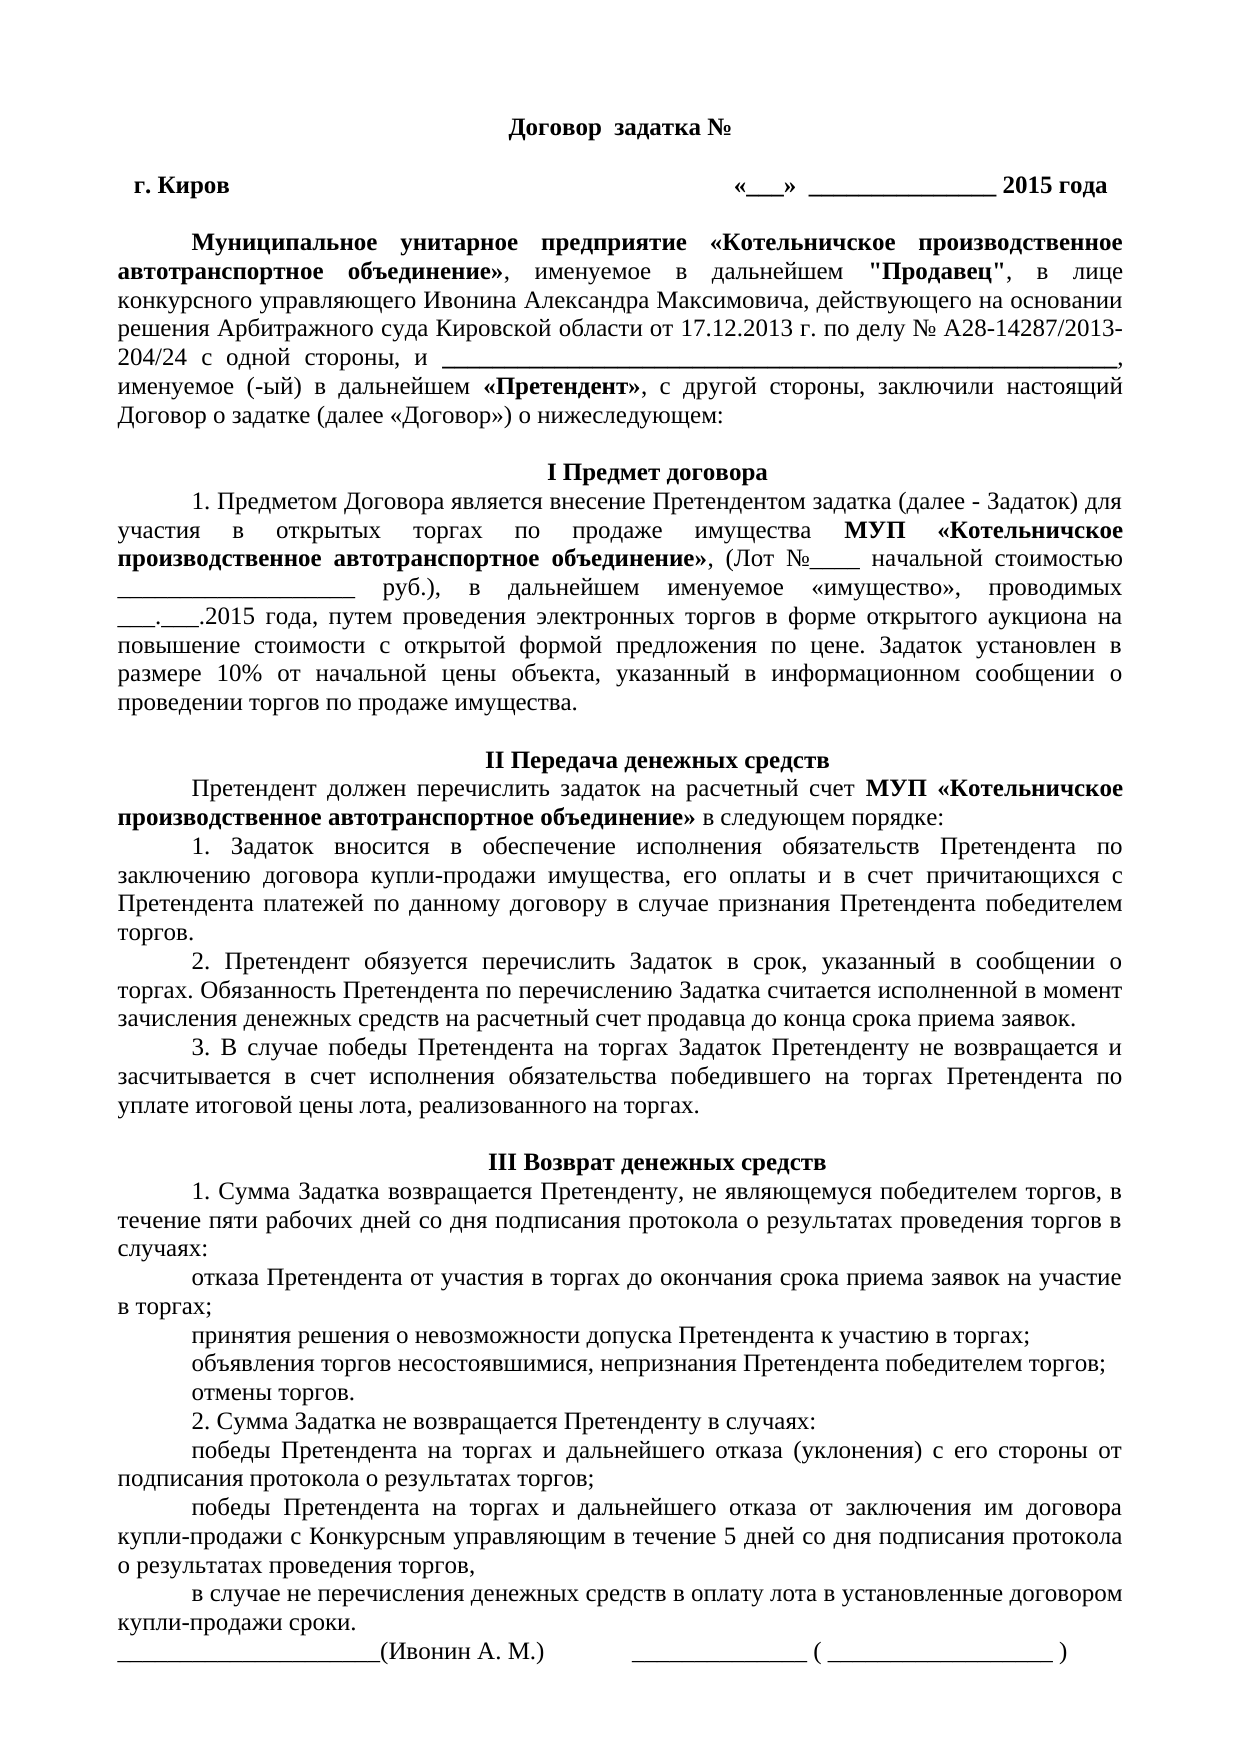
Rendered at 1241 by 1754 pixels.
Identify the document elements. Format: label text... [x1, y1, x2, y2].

text г. Киров «___» _______________ 2015 года [117, 170, 1123, 198]
text 1. Предметом Договора является внесение Претендентом задатка (далее - Задаток) для участия в открытых торгах по продаже имущества МУП «Котельничское производственное автотранспортное объединение», (Лот №____ начальной стоимостью ___________________ руб.), в дальнейшем именуемое «имущество», проводимых ___.___.2015 года, путем проведения электронных торгов в форме открытого аукциона на повышение стоимости с открытой формой предложения по цене. Задаток установлен в размере 10% от начальной цены объекта, указанный в информационном сообщении о проведении торгов по продаже имущества. [117, 486, 1123, 716]
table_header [621, 1636, 1135, 1665]
text Договор задатка № [117, 112, 1123, 141]
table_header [106, 1636, 621, 1665]
subtitle I Предмет договора [117, 457, 1123, 486]
text победы Претендента на торгах и дальнейшего отказа от заключения им договора купли-продажи с Конкурсным управляющим в течение 5 дней со дня подписания протокола о результатах проведения торгов, [117, 1492, 1123, 1578]
text 2. Претендент обязуется перечислить Задаток в срок, указанный в сообщении о торгах. Обязанность Претендента по перечислению Задатка считается исполненной в момент зачисления денежных средств на расчетный счет продавца до конца срока приема заявок. [117, 946, 1123, 1032]
text Претендент должен перечислить задаток на расчетный счет МУП «Котельничское производственное автотранспортное объединение» в следующем порядке: [117, 773, 1123, 831]
text III Возврат денежных средств [117, 1147, 1123, 1176]
text в случае не перечисления денежных средств в оплату лота в установленные договором купли-продажи сроки. [117, 1578, 1123, 1636]
text 2. Сумма Задатка не возвращается Претенденту в случаях: [117, 1406, 1123, 1435]
text отмены торгов. [117, 1377, 1123, 1406]
text объявления торгов несостоявшимися, непризнания Претендента победителем торгов; [117, 1348, 1123, 1377]
text победы Претендента на торгах и дальнейшего отказа (уклонения) с его стороны от подписания протокола о результатах торгов; [117, 1435, 1123, 1492]
text отказа Претендента от участия в торгах до окончания срока приема заявок на участие в торгах; [117, 1262, 1123, 1320]
text Муниципальное унитарное предприятие «Котельничское производственное автотранспортное объединение», именуемое в дальнейшем "Продавец", в лице конкурсного управляющего Ивонина Александра Максимовича, действующего на основании решения Арбитражного суда Кировской области от 17.12.2013 г. по делу № А28-14287/2013-204/24 с одной стороны, и ______________________________________________________, именуемое (-ый) в дальнейшем «Претендент», с другой стороны, заключили настоящий Договор о задатке (далее «Договор») о нижеследующем: [117, 227, 1123, 428]
text 3. В случае победы Претендента на торгах Задаток Претенденту не возвращается и засчитывается в счет исполнения обязательства победившего на торгах Претендента по уплате итоговой цены лота, реализованного на торгах. [117, 1032, 1123, 1118]
text 1. Сумма Задатка возвращается Претенденту, не являющемуся победителем торгов, в течение пяти рабочих дней со дня подписания протокола о результатах проведения торгов в случаях: [117, 1176, 1123, 1262]
text 1. Задаток вносится в обеспечение исполнения обязательств Претендента по заключению договора купли-продажи имущества, его оплаты и в счет причитающихся с Претендента платежей по данному договору в случае признания Претендента победителем торгов. [117, 831, 1123, 946]
text принятия решения о невозможности допуска Претендента к участию в торгах; [117, 1320, 1123, 1348]
subtitle II Передача денежных средств [117, 745, 1123, 773]
